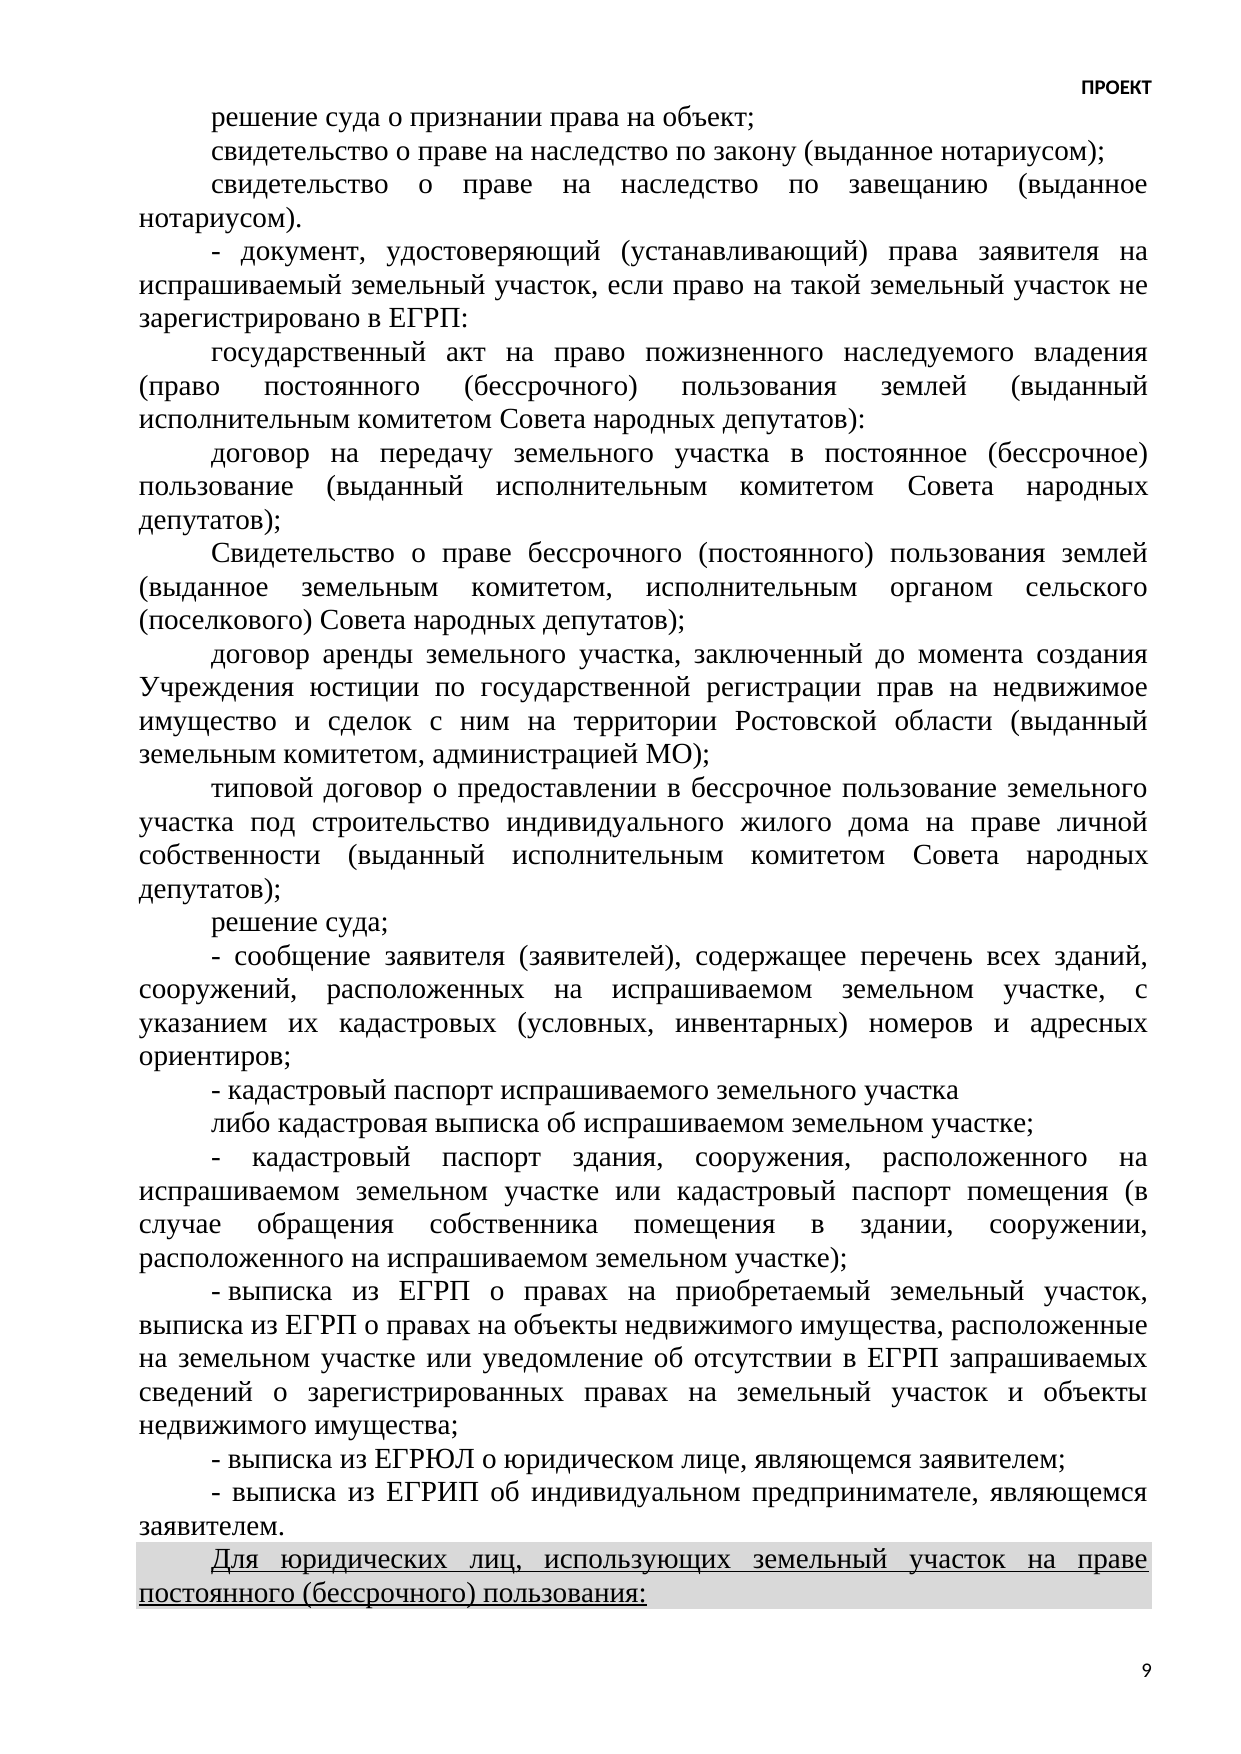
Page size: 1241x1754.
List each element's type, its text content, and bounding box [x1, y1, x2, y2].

table_cell - кадастровый паспорт здания, сооружения, расположенного на испрашиваемом земельном участке или кадастровый паспорт помещения (в случае обращения собственника помещения в здании, сооружении, расположенного на испрашиваемом земельном участке); [136, 1139, 1152, 1273]
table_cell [136, 99, 1152, 233]
table_cell - выписка из ЕГРИП об индивидуальном предпринимателе, являющемся заявителем. [136, 1475, 1152, 1542]
table_cell - документ, удостоверяющий (устанавливающий) права заявителя на испрашиваемый земельный участок, если право на такой земельный участок не зарегистрировано в ЕГРП: государственный акт на право пожизненного наследуемого владения (право постоянного (бессрочного) пользования землей (выданный исполнительным комитетом Совета народных депутатов): договор на передачу земельного участка в постоянное (бессрочное) пользование (выданный исполнительным комитетом Совета народных депутатов); Свидетельство о праве бессрочного (постоянного) пользования землей (выданное земельным комитетом, исполнительным органом сельского (поселкового) Совета народных депутатов); договор аренды земельного участка, заключенный до момента создания Учреждения юстиции по государственной регистрации прав на недвижимое имущество и сделок с ним на территории Ростовской области (выданный земельным комитетом, администрацией МО); типовой договор о предоставлении в бессрочное пользование земельного участка под строительство индивидуального жилого дома на праве личной собственности (выданный исполнительным комитетом Совета народных депутатов); решение суда; [136, 234, 1152, 938]
table_cell - сообщение заявителя (заявителей), содержащее перечень всех зданий, сооружений, расположенных на испрашиваемом земельном участке, с указанием их кадастровых (условных, инвентарных) номеров и адресных ориентиров; [136, 938, 1152, 1072]
table_cell - кадастровый паспорт испрашиваемого земельного участка либо кадастровая выписка об испрашиваемом земельном участке; [136, 1072, 1152, 1139]
table_cell - выписка из ЕГРЮЛ о юридическом лице, являющемся заявителем; [136, 1441, 1152, 1474]
table_cell Для юридических лиц, использующих земельный участок на праве постоянного (бессрочного) пользования: [136, 1542, 1152, 1609]
table_cell - выписка из ЕГРП о правах на приобретаемый земельный участок, выписка из ЕГРП о правах на объекты недвижимого имущества, расположенные на земельном участке или уведомление об отсутствии в ЕГРП запрашиваемых сведений о зарегистрированных правах на земельный участок и объекты недвижимого имущества; [136, 1273, 1152, 1441]
